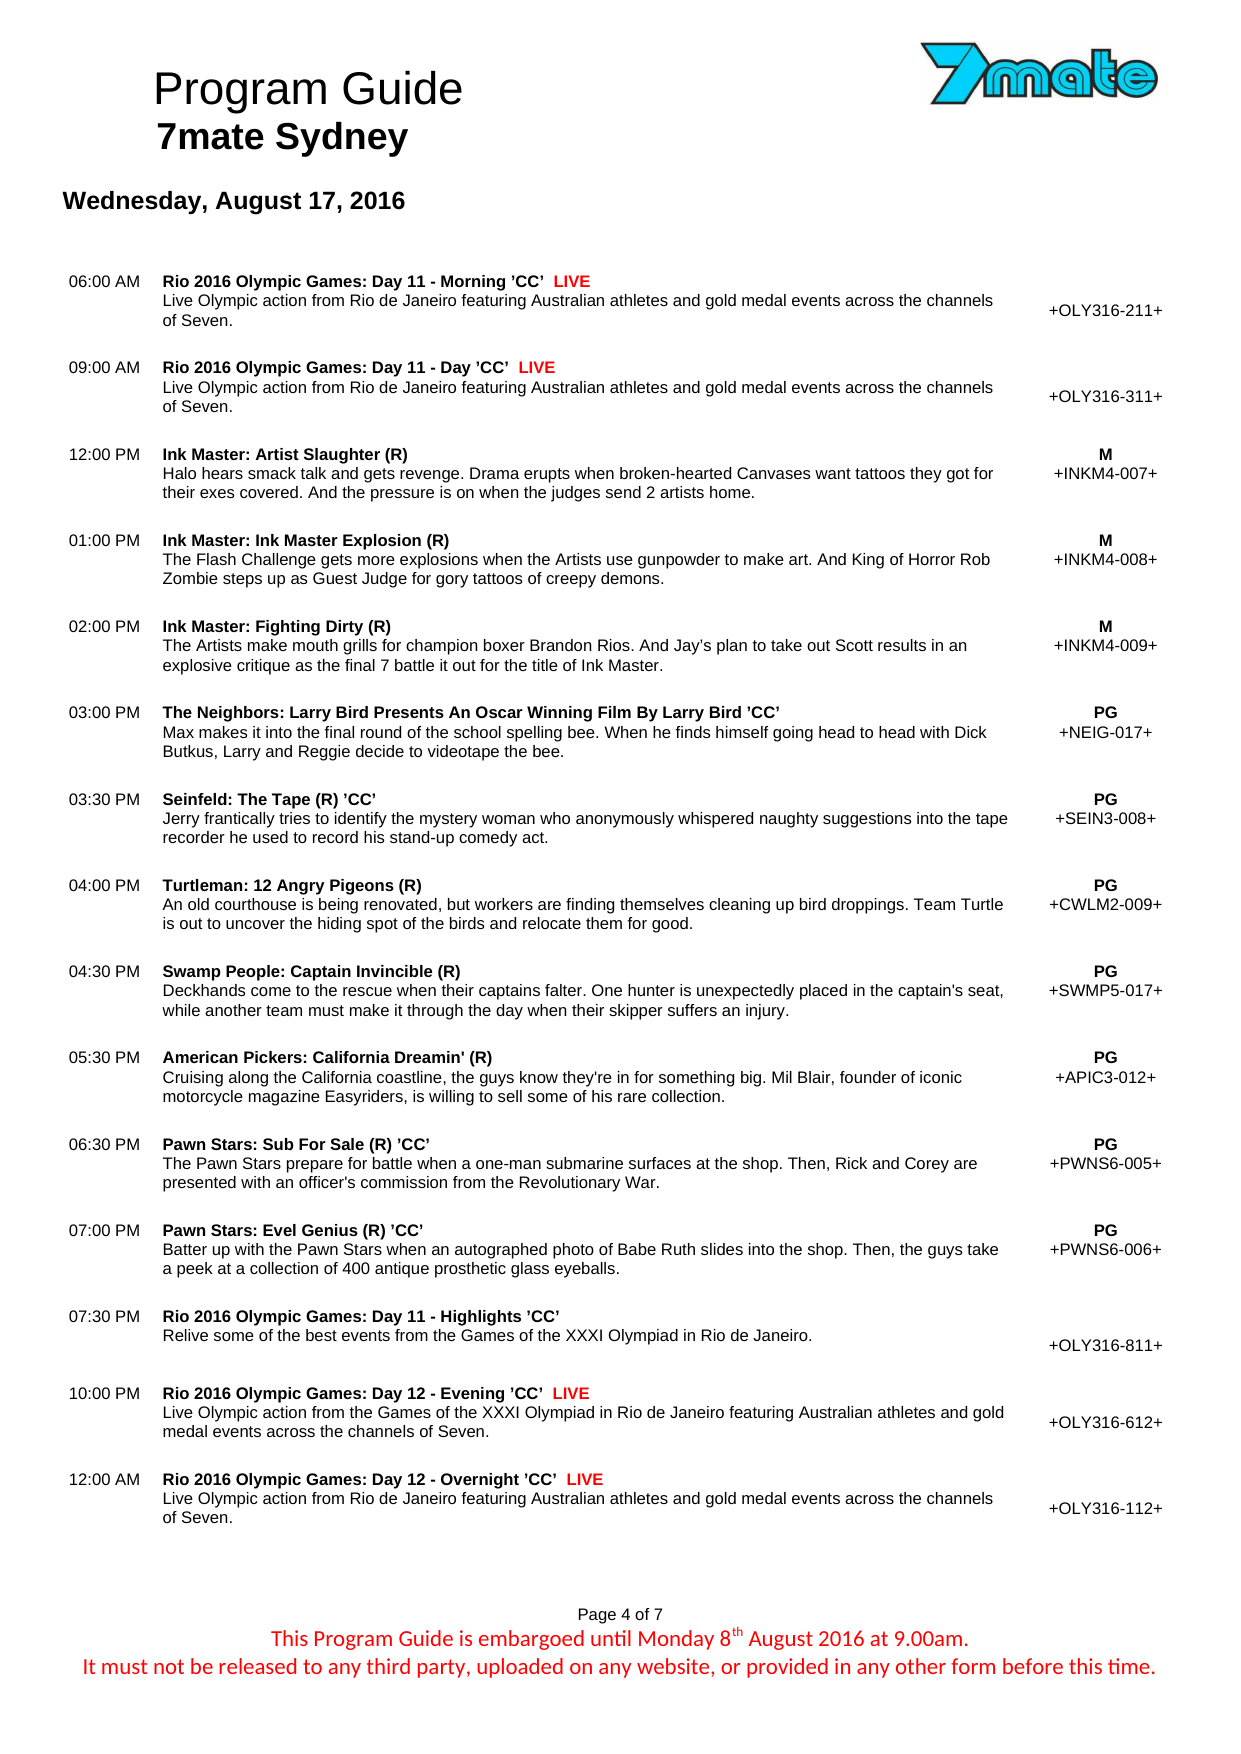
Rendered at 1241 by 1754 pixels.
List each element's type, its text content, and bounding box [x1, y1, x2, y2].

table_header M +INKM4-009+ [1022, 617, 1189, 674]
table_header PG +SWMP5-017+ [1022, 962, 1189, 1019]
table_header 03:30 PM [51, 790, 151, 847]
table_header +OLY316-811+ [1022, 1307, 1189, 1355]
table_header 02:00 PM [51, 617, 151, 674]
table_header 09:00 AM [51, 358, 151, 416]
table_header Rio 2016 Olympic Games: Day 12 - Evening ’CC’ LIVE Live Olympic action from the Games of the XXXI Olympiad in Rio de Janeiro featuring Australian athletes and gold medal events across the channels of Seven. [151, 1384, 1022, 1441]
picture [920, 41, 1159, 105]
table_header +OLY316-612+ [1022, 1384, 1189, 1441]
table_header PG +PWNS6-006+ [1022, 1221, 1189, 1278]
table_header 07:30 PM [51, 1307, 151, 1355]
table_header 10:00 PM [51, 1384, 151, 1441]
table_header Ink Master: Artist Slaughter (R) Halo hears smack talk and gets revenge. Drama erupts when broken-hearted Canvases want tattoos they got for their exes covered. And the pressure is on when the judges send 2 artists home. [151, 445, 1022, 502]
table_header +OLY316-311+ [1022, 358, 1189, 416]
table_header PG +CWLM2-009+ [1022, 876, 1189, 933]
table_header 01:00 PM [51, 531, 151, 588]
table_header 05:30 PM [51, 1048, 151, 1106]
table_header Ink Master: Ink Master Explosion (R) The Flash Challenge gets more explosions when the Artists use gunpowder to make art. And King of Horror Rob Zombie steps up as Guest Judge for gory tattoos of creepy demons. [151, 531, 1022, 588]
table_header Rio 2016 Olympic Games: Day 11 - Day ’CC’ LIVE Live Olympic action from Rio de Janeiro featuring Australian athletes and gold medal events across the channels of Seven. [151, 358, 1022, 416]
table_header PG +APIC3-012+ [1022, 1048, 1189, 1106]
table_header M +INKM4-007+ [1022, 445, 1189, 502]
table_header Rio 2016 Olympic Games: Day 11 - Highlights ’CC’ Relive some of the best events from the Games of the XXXI Olympiad in Rio de Janeiro. [151, 1307, 1022, 1355]
table_header Rio 2016 Olympic Games: Day 11 - Morning ’CC’ LIVE Live Olympic action from Rio de Janeiro featuring Australian athletes and gold medal events across the channels of Seven. [151, 272, 1022, 329]
table_header The Neighbors: Larry Bird Presents An Oscar Winning Film By Larry Bird ’CC’ Max makes it into the final round of the school spelling bee. When he finds himself going head to head with Dick Butkus, Larry and Reggie decide to videotape the bee. [151, 703, 1022, 761]
table_header Swamp People: Captain Invincible (R) Deckhands come to the rescue when their captains falter. One hunter is unexpectedly placed in the captain's seat, while another team must make it through the day when their skipper suffers an injury. [151, 962, 1022, 1019]
table_header 04:30 PM [51, 962, 151, 1019]
table_header 12:00 AM [51, 1470, 151, 1527]
table_header PG +SEIN3-008+ [1022, 790, 1189, 847]
table_header Pawn Stars: Evel Genius (R) ’CC’ Batter up with the Pawn Stars when an autographed photo of Babe Ruth slides into the shop. Then, the guys take a peek at a collection of 400 antique prosthetic glass eyeballs. [151, 1221, 1022, 1278]
text Wednesday, August 17, 2016 [62, 186, 1178, 214]
table_header PG +PWNS6-005+ [1022, 1135, 1189, 1192]
table_header Ink Master: Fighting Dirty (R) The Artists make mouth grills for champion boxer Brandon Rios. And Jay’s plan to take out Scott results in an explosive critique as the final 7 battle it out for the title of Ink Master. [151, 617, 1022, 674]
table_header +OLY316-112+ [1022, 1470, 1189, 1527]
table_header 07:00 PM [51, 1221, 151, 1278]
table_header Seinfeld: The Tape (R) ’CC’ Jerry frantically tries to identify the mystery woman who anonymously whispered naughty suggestions into the tape recorder he used to record his stand-up comedy act. [151, 790, 1022, 847]
table_header 04:00 PM [51, 876, 151, 933]
table_header PG +NEIG-017+ [1022, 703, 1189, 761]
table_header American Pickers: California Dreamin' (R) Cruising along the California coastline, the guys know they're in for something big. Mil Blair, founder of iconic motorcycle magazine Easyriders, is willing to sell some of his rare collection. [151, 1048, 1022, 1106]
table_header Rio 2016 Olympic Games: Day 12 - Overnight ’CC’ LIVE Live Olympic action from Rio de Janeiro featuring Australian athletes and gold medal events across the channels of Seven. [151, 1470, 1022, 1527]
table_header M +INKM4-008+ [1022, 531, 1189, 588]
table_header 06:00 AM [51, 272, 151, 329]
table_header 06:30 PM [51, 1135, 151, 1192]
table_header 12:00 PM [51, 445, 151, 502]
table_header 03:00 PM [51, 703, 151, 761]
table_header Turtleman: 12 Angry Pigeons (R) An old courthouse is being renovated, but workers are finding themselves cleaning up bird droppings. Team Turtle is out to uncover the hiding spot of the birds and relocate them for good. [151, 876, 1022, 933]
table_header +OLY316-211+ [1022, 272, 1189, 329]
table_header Pawn Stars: Sub For Sale (R) ’CC’ The Pawn Stars prepare for battle when a one-man submarine surfaces at the shop. Then, Rick and Corey are presented with an officer's commission from the Revolutionary War. [151, 1135, 1022, 1192]
